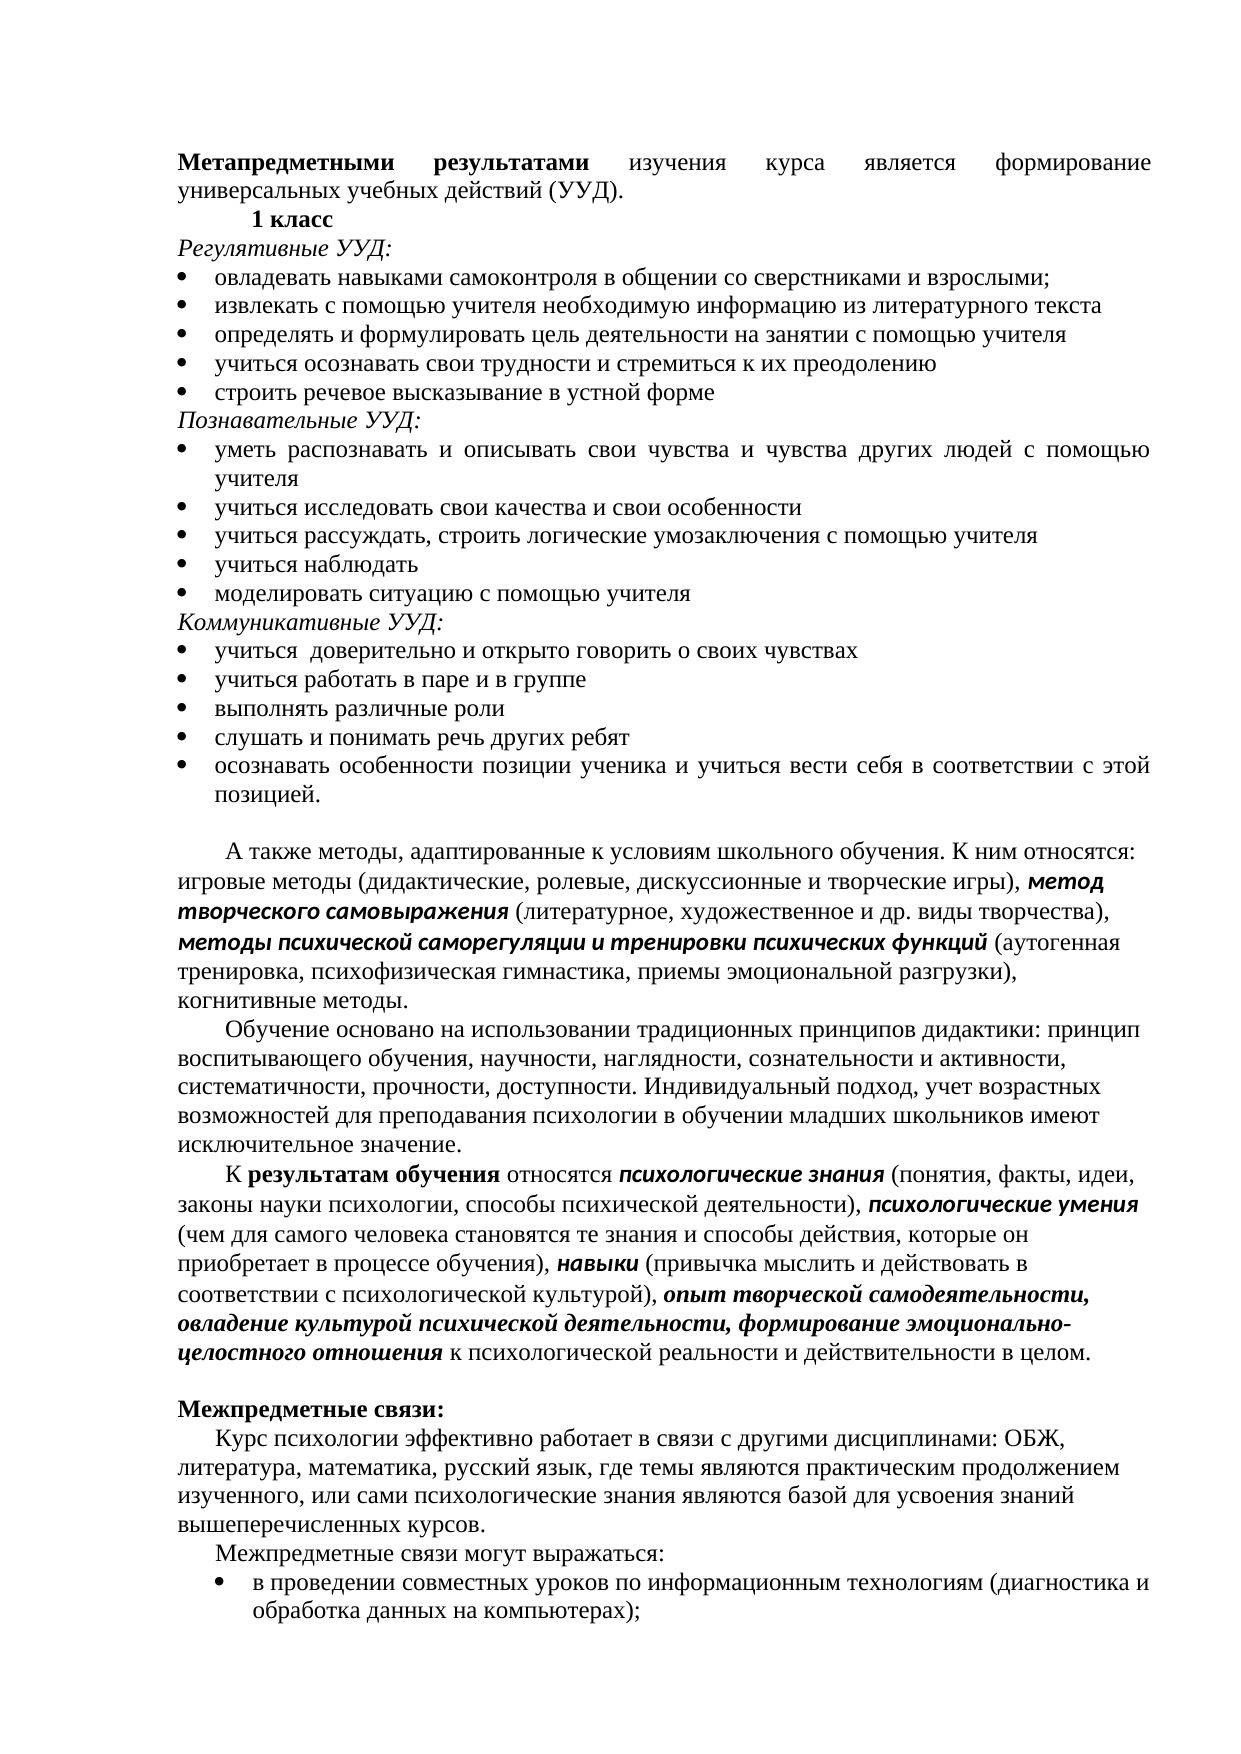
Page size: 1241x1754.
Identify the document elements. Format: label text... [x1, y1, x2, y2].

text Межпредметные связи: [177, 1394, 1152, 1423]
list извлекать с помощью учителя необходимую информацию из литературного текста [177, 291, 1152, 319]
list овладевать навыками самоконтроля в общении со сверстниками и взрослыми; [177, 262, 1152, 291]
list строить речевое высказывание в устной форме [177, 377, 1152, 406]
list осознавать особенности позиции ученика и учиться вести себя в соответствии с этой позицией. [177, 751, 1152, 808]
text Курс психологии эффективно работает в связи с другими дисциплинами: ОБЖ, литература, математика, русский язык, где темы являются практическим продолжением изученного, или сами психологические знания являются базой для усвоения знаний вышеперечисленных курсов. [177, 1423, 1152, 1538]
list в проведении совместных уроков по информационным технологиям (диагностика и обработка данных на компьютерах); [215, 1567, 1152, 1624]
list учиться осознавать свои трудности и стремиться к их преодолению [177, 348, 1152, 377]
list учиться исследовать свои качества и свои особенности [177, 492, 1152, 521]
text 1 класс [177, 204, 1152, 233]
list уметь распознавать и описывать свои чувства и чувства других людей с помощью учителя [177, 434, 1152, 492]
text Обучение основано на использовании традиционных принципов дидактики: принцип воспитывающего обучения, научности, наглядности, сознательности и активности, систематичности, прочности, доступности. Индивидуальный подход, учет возрастных возможностей для преподавания психологии в обучении младших школьников имеют исключительное значение. [177, 1014, 1152, 1158]
list учиться работать в паре и в группе [177, 664, 1152, 693]
list моделировать ситуацию с помощью учителя [177, 578, 1152, 607]
list определять и формулировать цель деятельности на занятии с помощью учителя [177, 319, 1152, 348]
text Метапредметными результатами изучения курса является формирование универсальных учебных действий (УУД). [177, 147, 1152, 204]
list учиться рассуждать, строить логические умозаключения с помощью учителя [177, 521, 1152, 549]
list выполнять различные роли [177, 693, 1152, 722]
text Межпредметные связи могут выражаться: [177, 1538, 1152, 1567]
list учиться доверительно и открыто говорить о своих чувствах [177, 636, 1152, 664]
text Регулятивные УУД: [177, 233, 1152, 262]
text Коммуникативные УУД: [177, 607, 1152, 636]
text К результатам обучения относятся психологические знания (понятия, факты, идеи, законы науки психологии, способы психической деятельности), психологические умения (чем для самого человека становятся те знания и способы действия, которые он приобретает в процессе обучения), навыки (привычка мыслить и действовать в соответствии с психологической культурой), опыт творческой самодеятельности, овладение культурой психической деятельности, формирование эмоционально-целостного отношения к психологической реальности и действительности в целом. [177, 1158, 1152, 1394]
list слушать и понимать речь других ребят [177, 722, 1152, 751]
text А также методы, адаптированные к условиям школьного обучения. К ним относятся: игровые методы (дидактические, ролевые, дискуссионные и творческие игры), метод творческого самовыражения (литературное, художественное и др. виды творчества), методы психической саморегуляции и тренировки психических функций (аутогенная тренировка, психофизическая гимнастика, приемы эмоциональной разгрузки), когнитивные методы. [177, 836, 1152, 1014]
list учиться наблюдать [177, 549, 1152, 578]
text Познавательные УУД: [177, 406, 1152, 434]
